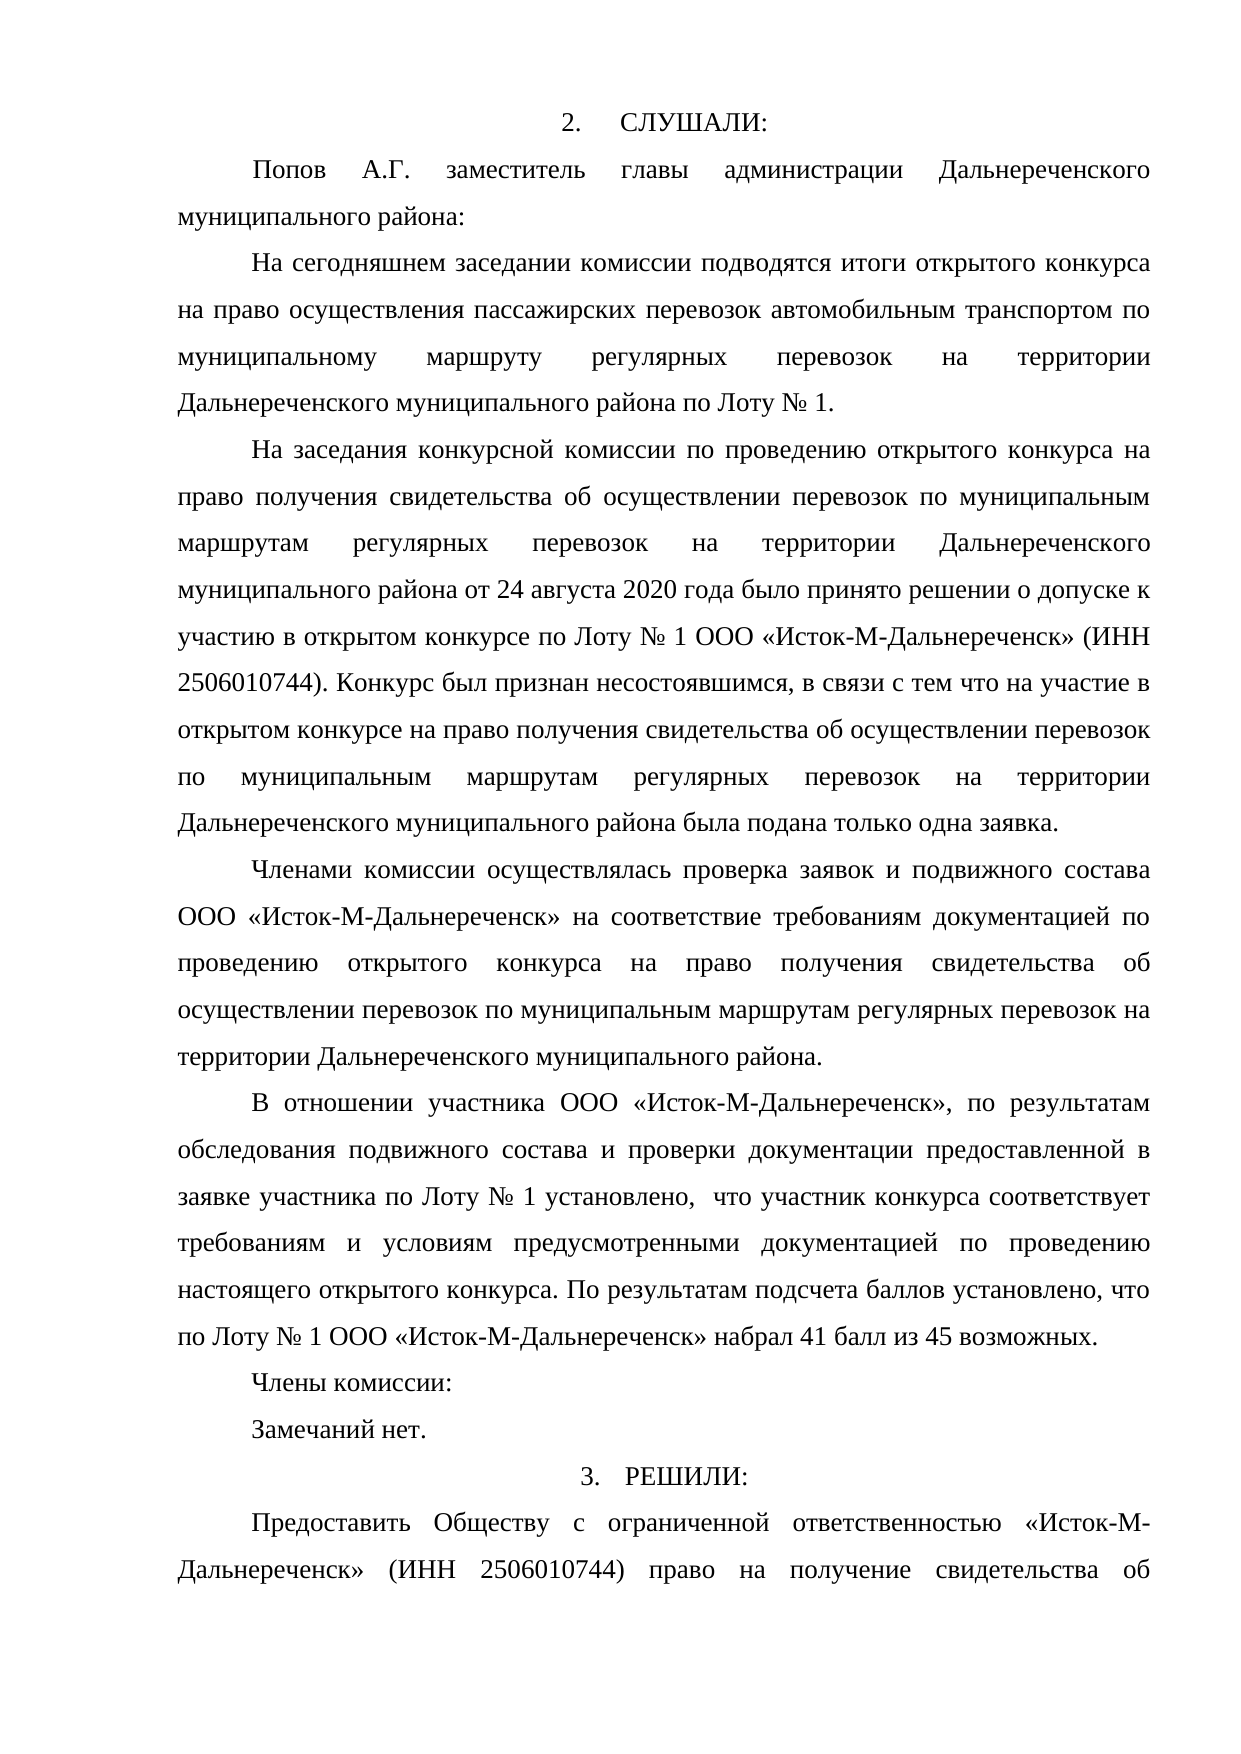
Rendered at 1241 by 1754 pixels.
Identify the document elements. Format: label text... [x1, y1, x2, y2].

list СЛУШАЛИ: [177, 106, 1152, 137]
list Членами комиссии осуществлялась проверка заявок и подвижного состава ООО «Исток-М-Дальнереченск» на соответствие требованиям документацией по проведению открытого конкурса на право получения свидетельства об осуществлении перевозок по муниципальным маршрутам регулярных перевозок на территории Дальнереченского муниципального района. [177, 853, 1152, 1071]
text На заседания конкурсной комиссии по проведению открытого конкурса на право получения свидетельства об осуществлении перевозок по муниципальным маршрутам регулярных перевозок на территории Дальнереченского муниципального района от 24 августа 2020 года было принято решении о допуске к участию в открытом конкурсе по Лоту № 1 ООО «Исток-М-Дальнереченск» (ИНН 2506010744). Конкурс был признан несостоявшимся, в связи с тем что на участие в открытом конкурсе на право получения свидетельства об осуществлении перевозок по муниципальным маршрутам регулярных перевозок на территории Дальнереченского муниципального района была подана только одна заявка. [177, 433, 1152, 837]
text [177, 1506, 1152, 1584]
list Члены комиссии: [177, 1366, 1152, 1397]
text На сегодняшнем заседании комиссии подводятся итоги открытого конкурса на право осуществления пассажирских перевозок автомобильным транспортом по муниципальному маршруту регулярных перевозок на территории Дальнереченского муниципального района по Лоту № 1. [177, 246, 1152, 417]
list Попов А.Г. заместитель главы администрации Дальнереченского муниципального района: [177, 153, 1152, 231]
list В отношении участника ООО «Исток-М-Дальнереченск», по результатам обследования подвижного состава и проверки документации предоставленной в заявке участника по Лоту № 1 установлено, что участник конкурса соответствует требованиям и условиям предусмотренными документацией по проведению настоящего открытого конкурса. По результатам подсчета баллов установлено, что по Лоту № 1 ООО «Исток-М-Дальнереченск» набрал 41 балл из 45 возможных. [177, 1086, 1152, 1351]
list Замечаний нет. [177, 1413, 1152, 1444]
list РЕШИЛИ: [177, 1460, 1152, 1491]
